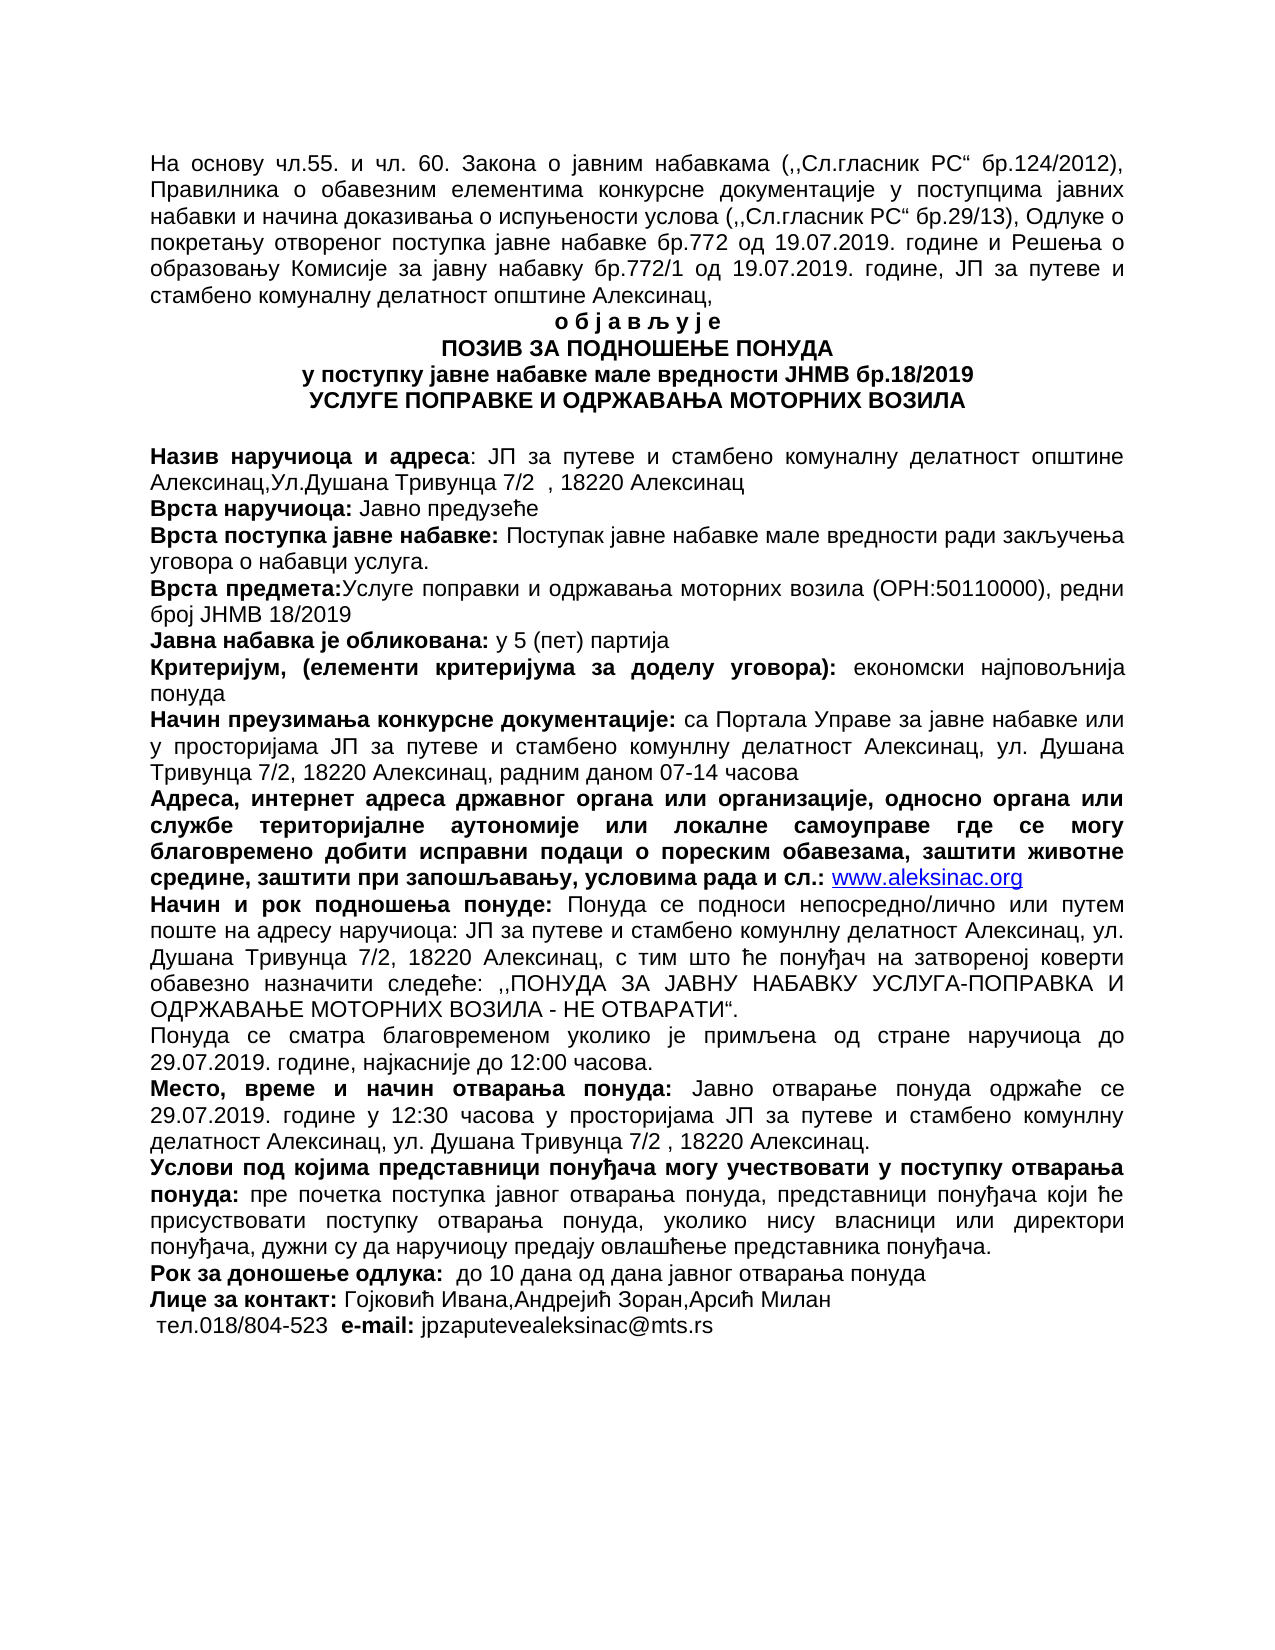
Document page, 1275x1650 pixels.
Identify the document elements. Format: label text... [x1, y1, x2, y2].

text тел.018/804-523 e-mail: jpzaputevealeksinac@mts.rs [150, 1312, 1125, 1339]
text ПОЗИВ ЗА ПОДНОШЕЊЕ ПОНУДА [150, 334, 1125, 361]
text Услови под којима представници понуђача могу учествовати у поступку отварања понуда: пре почетка поступка јавног отварања понуда, представници понуђача који ће присуствовати поступку отварања понуда, уколико нису власници или директори понуђача, дужни су да наручиоцу предају овлашћење представника понуђача. [150, 1154, 1125, 1260]
text Назив наручиоца и адреса: ЈП за путеве и стамбено комуналну делатност општине Алексинац,Ул.Душана Тривунца 7/2 , 18220 Алексинац [150, 443, 1125, 495]
text Рок за доношење одлука: до 10 дана од дана јавног отварања понуда [150, 1260, 1125, 1286]
text у поступку јавне набавке мале вредности ЈНMВ бр.18/2019 [150, 361, 1125, 387]
text Адреса, интернет адреса државног органа или организације, односно органа или службе територијалне аутономије или локалне самоуправе где се могу благовремено добити исправни подаци о пореским обавезама, заштити животне средине, заштити при запошљавању, условима рада и сл.: www.aleksinac.org [150, 785, 1125, 891]
text Понуда се сматра благовременом уколико је примљена од стране наручиоца до 29.07.2019. године, најкасније до 12:00 часова. [150, 1022, 1125, 1075]
text Врста поступка јавне набавке: Поступак јавне набавке мале вредности ради закључења уговора о набавци услуга. [150, 522, 1125, 574]
text Критеријум, (елементи критеријума за доделу уговора): економски најповољнија понуда [150, 653, 1125, 706]
text Начин преузимања конкурсне документације: са Портала Управе за јавне набавке или у просторијама ЈП за путеве и стамбено комунлну делатност Алексинац, ул. Душана Тривунца 7/2, 18220 Алексинац, радним даном 07-14 часова [150, 706, 1125, 785]
text УСЛУГЕ ПОПРАВКЕ И ОДРЖАВАЊА МОТОРНИХ ВОЗИЛА [150, 387, 1125, 413]
text Начин и рок подношења понуде: Понуда се подноси непосредно/лично или путем поште на адресу наручиоца: ЈП за путеве и стамбено комунлну делатност Алексинац, ул. Душана Тривунца 7/2, 18220 Алексинац, с тим што ће понуђач на затвореној коверти обавезно назначити следеће: ,,ПОНУДА ЗА ЈАВНУ НАБАВКУ УСЛУГА-ПОПРАВКА И ОДРЖАВАЊЕ МОТОРНИХ ВОЗИЛА - НЕ ОТВАРАТИ“. [150, 891, 1125, 1022]
text Лице за контакт: Гојковић Ивана,Андрејић Зоран,Aрсић Милан [150, 1286, 1125, 1312]
text На основу чл.55. и чл. 60. Закона о јавним набавкама (,,Сл.гласник РС“ бр.124/2012), Правилника о обавезним елементима конкурсне документације у поступцима јавних набавки и начина доказивања о испуњености услова (,,Сл.гласник РС“ бр.29/13), Одлуке о покретању отвореног поступка јавне набавке бр.772 од 19.07.2019. године и Решења о образовању Комисије за јавну набавку бр.772/1 од 19.07.2019. године, ЈП за путеве и стамбено комуналну делатност општине Алексинац, [150, 150, 1125, 308]
text Врста предмета:Услуге поправки и одржавања моторних возила (ОРН:50110000), редни број ЈНМВ 18/2019 [150, 574, 1125, 627]
text Врста наручиоца: Јавно предузеће [150, 495, 1125, 522]
text Јавна набавка је обликована: у 5 (пет) партија [150, 627, 1125, 653]
text Место, време и начин отварања понуда: Јавно отварање понуда одржаће се 29.07.2019. године у 12:30 часова у просторијама ЈП за путеве и стамбено комунлну делатност Алексинац, ул. Душана Тривунца 7/2 , 18220 Алексинац. [150, 1075, 1125, 1154]
text о б ј а в љ у ј е [150, 308, 1125, 334]
